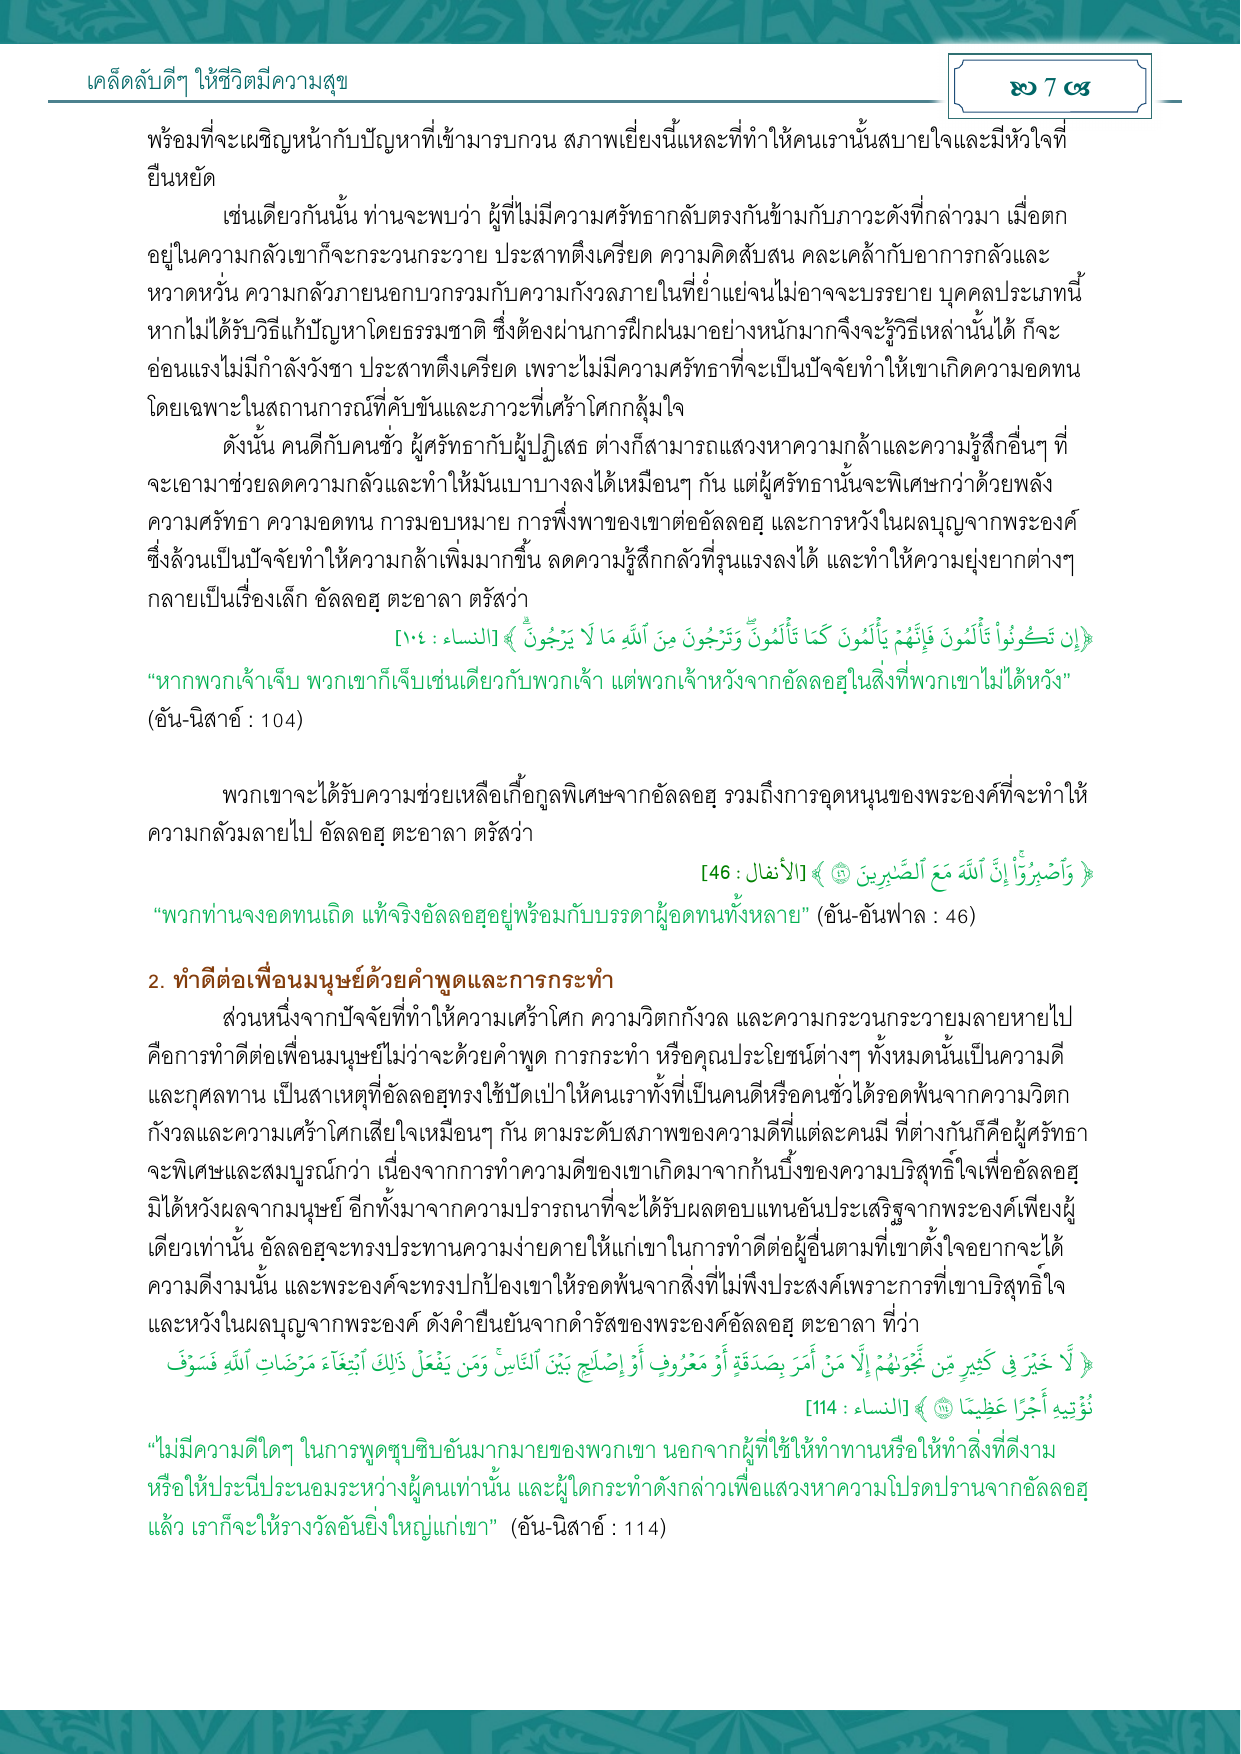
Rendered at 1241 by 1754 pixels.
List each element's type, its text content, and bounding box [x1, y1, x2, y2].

text ส่วนหนึ่งจากปัจจัยที่ทำให้ความเศร้าโศก ความวิตกกังวล และความกระวนกระวายมลายหายไป คือการทำดีต่อเพื่อนมนุษย์ไม่ว่าจะด้วยคำพูด การกระทำ หรือคุณประโยชน์ต่างๆ ทั้งหมดนั้นเป็นความดีและกุศลทาน เป็นสาเหตุที่อัลลอฮฺทรงใช้ปัดเป่าให้คนเราทั้งที่เป็นคนดีหรือคนชั่วได้รอดพ้นจากความวิตกกังวลและความเศร้าโศกเสียใจเหมือนๆ กัน ตามระดับสภาพของความดีที่แต่ละคนมี ที่ต่างกันก็คือผู้ศรัทธาจะพิเศษและสมบูรณ์กว่า เนื่องจากการทำความดีของเขาเกิดมาจากก้นบึ้งของความบริสุทธิ์ใจเพื่ออัลลอฮฺ มิได้หวังผลจากมนุษย์ อีกทั้งมาจากความปรารถนาที่จะได้รับผลตอบแทนอันประเสริฐจากพระองค์เพียงผู้เดียวเท่านั้น อัลลอฮฺจะทรงประทานความง่ายดายให้แก่เขาในการทำดีต่อผู้อื่นตามที่เขาตั้งใจอยากจะได้ความดีงามนั้น และพระองค์จะทรงปกป้องเขาให้รอดพ้นจากสิ่งที่ไม่พึงประสงค์เพราะการที่เขาบริสุทธิ์ใจและหวังในผลบุญจากพระองค์ ดังคำยืนยันจากดำรัสของพระองค์อัลลอฮฺ ตะอาลา ที่ว่า [147, 997, 1093, 1341]
text ﴿ وَٱصۡبِرُوٓاْۚ إِنَّ ٱللَّهَ مَعَ ٱلصَّٰبِرِينَ ٤٦ ﴾ [الأنفال : 46] [147, 850, 1094, 894]
text ﴿ لَّا خَيۡرَ فِي كَثِيرٖ مِّن نَّجۡوَىٰهُمۡ إِلَّا مَنۡ أَمَرَ بِصَدَقَةٍ أَوۡ مَعۡرُوفٍ أَوۡ إِصۡلَٰحِۢ بَيۡنَ ٱلنَّاسِۚ وَمَن يَفۡعَلۡ ذَٰلِكَ ٱبۡتِغَآءَ مَرۡضَاتِ ٱللَّهِ فَسَوۡفَ نُؤۡتِيهِ أَجۡرًا عَظِيمٗا ١١٤ ﴾ [النساء : 114] [147, 1341, 1093, 1429]
text “พวกท่านจงอดทนเถิด แท้จริงอัลลอฮฺอยู่พร้อมกับบรรดาผู้อดทนทั้งหลาย” (อัน-อันฟาล : 46) [147, 894, 1094, 932]
text พวกเขาจะได้รับความช่วยเหลือเกื้อกูลพิเศษจากอัลลอฮฺ รวมถึงการอุดหนุนของพระองค์ที่จะทำให้ความกลัวมลายไป อัลลอฮฺ ตะอาลา ตรัสว่า [147, 774, 1093, 850]
text 2. ทำดีต่อเพื่อนมนุษย์ด้วยคำพูดและการกระทำ [147, 960, 1093, 997]
text เช่นเดียวกันนั้น ท่านจะพบว่า ผู้ที่ไม่มีความศรัทธากลับตรงกันข้ามกับภาวะดังที่กล่าวมา เมื่อตกอยู่ในความกลัวเขาก็จะกระวนกระวาย ประสาทตึงเครียด ความคิดสับสน คละเคล้ากับอาการกลัวและหวาดหวั่น ความกลัวภายนอกบวกรวมกับความกังวลภายในที่ย่ำแย่จนไม่อาจจะบรรยาย บุคคลประเภทนี้หากไม่ได้รับวิธีแก้ปัญหาโดยธรรมชาติ ซึ่งต้องผ่านการฝึกฝนมาอย่างหนักมากจึงจะรู้วิธีเหล่านั้นได้ ก็จะอ่อนแรงไม่มีกำลังวังชา ประสาทตึงเครียด เพราะไม่มีความศรัทธาที่จะเป็นปัจจัยทำให้เขาเกิดความอดทน โดยเฉพาะในสถานการณ์ที่คับขันและภาวะที่เศร้าโศกกลุ้มใจ [147, 195, 1093, 424]
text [147, 118, 1093, 195]
text “หากพวกเจ้าเจ็บ พวกเขาก็เจ็บเช่นเดียวกับพวกเจ้า แต่พวกเจ้าหวังจากอัลลอฮฺในสิ่งที่พวกเขาไม่ได้หวัง” (อัน-นิสาอ์ : 104) [147, 659, 1092, 736]
text ﴿إِن تَكُونُواْ تَأۡلَمُونَ فَإِنَّهُمۡ يَأۡلَمُونَ كَمَا تَأۡلَمُونَۖ وَتَرۡجُونَ مِنَ ٱللَّهِ مَا لَا يَرۡجُونَۗ ﴾ [النساء : ١٠٤] [146, 616, 1093, 659]
picture [0, 0, 1240, 44]
picture [0, 1710, 1241, 1754]
text ดังนั้น คนดีกับคนชั่ว ผู้ศรัทธากับผู้ปฏิเสธ ต่างก็สามารถแสวงหาความกล้าและความรู้สึกอื่นๆ ที่จะเอามาช่วยลดความกลัวและทำให้มันเบาบางลงได้เหมือนๆ กัน แต่ผู้ศรัทธานั้นจะพิเศษกว่าด้วยพลังความศรัทธา ความอดทน การมอบหมาย การพึ่งพาของเขาต่ออัลลอฮฺ และการหวังในผลบุญจากพระองค์ ซึ่งล้วนเป็นปัจจัยทำให้ความกล้าเพิ่มมากขึ้น ลดความรู้สึกกลัวที่รุนแรงลงได้ และทำให้ความยุ่งยากต่างๆ กลายเป็นเรื่องเล็ก อัลลอฮฺ ตะอาลา ตรัสว่า [147, 424, 1093, 616]
text “ไม่มีความดีใดๆ ในการพูดซุบซิบอันมากมายของพวกเขา นอกจากผู้ที่ใช้ให้ทำทานหรือให้ทำสิ่งที่ดีงาม หรือให้ประนีประนอมระหว่างผู้คนเท่านั้น และผู้ใดกระทำดังกล่าวเพื่อแสวงหาความโปรดปรานจากอัลลอฮฺแล้ว เราก็จะให้รางวัลอันยิ่งใหญ่แก่เขา” (อัน-นิสาอ์ : 114) [147, 1429, 1094, 1543]
